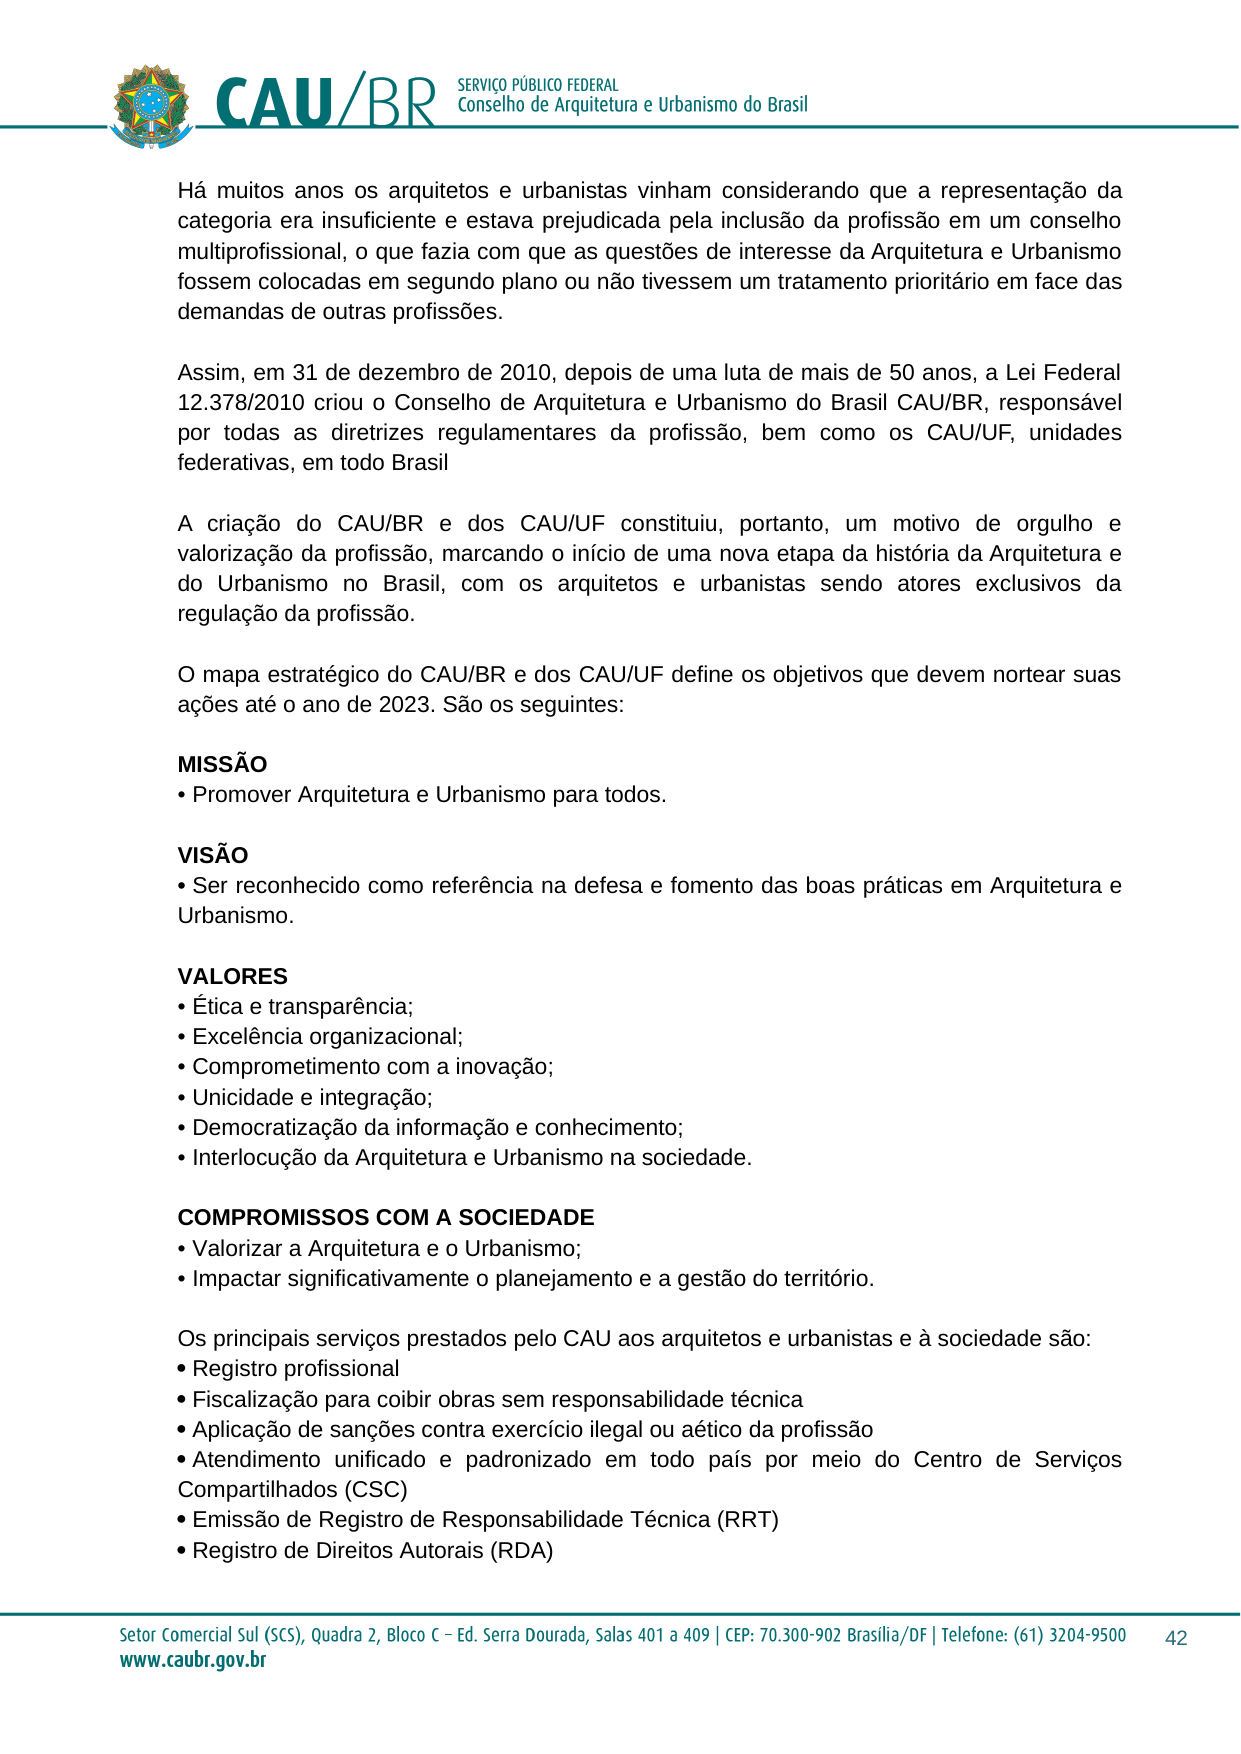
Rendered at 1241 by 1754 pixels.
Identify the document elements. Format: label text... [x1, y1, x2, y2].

text VALORES [177, 963, 1123, 989]
text A criação do CAU/BR e dos CAU/UF constituiu, portanto, um motivo de orgulho e valorização da profissão, marcando o início de uma nova etapa da história da Arquitetura e do Urbanismo no Brasil, com os arquitetos e urbanistas sendo atores exclusivos da regulação da profissão. [177, 509, 1123, 626]
text O mapa estratégico do CAU/BR e dos CAU/UF define os objetivos que devem nortear suas ações até o ano de 2023. São os seguintes: [177, 661, 1123, 717]
list Valorizar a Arquitetura e o Urbanismo; [177, 1234, 1123, 1261]
text Assim, em 31 de dezembro de 2010, depois de uma luta de mais de 50 anos, a Lei Federal 12.378/2010 criou o Conselho de Arquitetura e Urbanismo do Brasil CAU/BR, responsável por todas as diretrizes regulamentares da profissão, bem como os CAU/UF, unidades federativas, em todo Brasil [177, 358, 1123, 475]
list Registro profissional [177, 1355, 1123, 1382]
list Fiscalização para coibir obras sem responsabilidade técnica [177, 1386, 1123, 1412]
list Emissão de Registro de Responsabilidade Técnica (RRT) [177, 1506, 1123, 1533]
text VISÃO [177, 842, 1123, 868]
text Os principais serviços prestados pelo CAU aos arquitetos e urbanistas e à sociedade são: [177, 1325, 1123, 1351]
text COMPROMISSOS COM A SOCIEDADE [177, 1204, 1123, 1231]
list Impactar significativamente o planejamento e a gestão do território. [177, 1265, 1123, 1291]
list Comprometimento com a inovação; [177, 1053, 1123, 1079]
list Ser reconhecido como referência na defesa e fomento das boas práticas em Arquitetura e Urbanismo. [177, 872, 1123, 928]
picture [0, 1570, 1241, 1748]
list Interlocução da Arquitetura e Urbanismo na sociedade. [177, 1144, 1123, 1170]
picture [0, 0, 1239, 177]
list Excelência organizacional; [177, 1023, 1123, 1049]
list Atendimento unificado e padronizado em todo país por meio do Centro de Serviços Compartilhados (CSC) [177, 1446, 1123, 1502]
text Há muitos anos os arquitetos e urbanistas vinham considerando que a representação da categoria era insuficiente e estava prejudicada pela inclusão da profissão em um conselho multiprofissional, o que fazia com que as questões de interesse da Arquitetura e Urbanismo fossem colocadas em segundo plano ou não tivessem um tratamento prioritário em face das demandas de outras profissões. [177, 177, 1123, 324]
text MISSÃO [177, 751, 1123, 777]
list Democratização da informação e conhecimento; [177, 1114, 1123, 1140]
list Promover Arquitetura e Urbanismo para todos. [177, 781, 1123, 808]
list Registro de Direitos Autorais (RDA) [177, 1537, 1123, 1563]
list Ética e transparência; [177, 993, 1123, 1019]
list Unicidade e integração; [177, 1083, 1123, 1110]
list Aplicação de sanções contra exercício ilegal ou aético da profissão [177, 1416, 1123, 1442]
